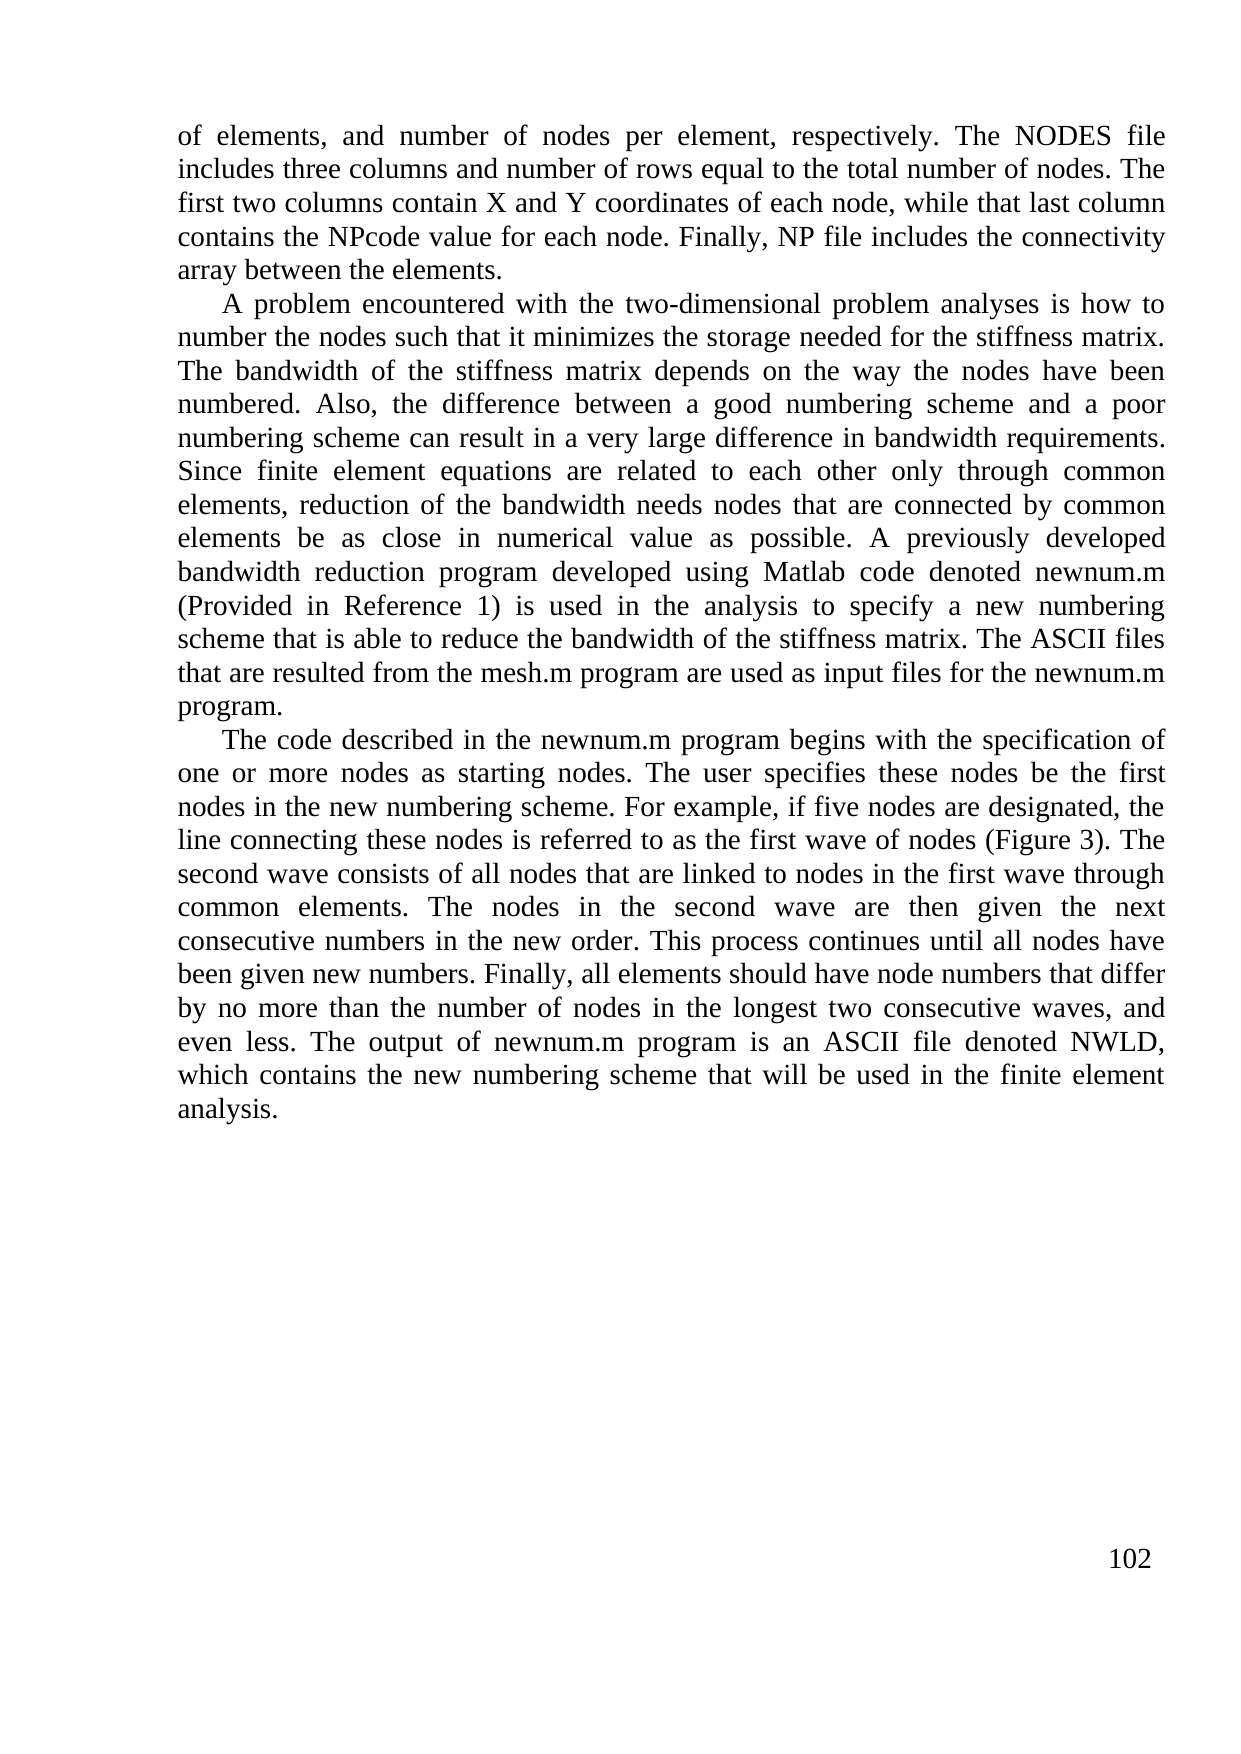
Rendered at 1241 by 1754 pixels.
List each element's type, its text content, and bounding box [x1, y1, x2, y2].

text The code described in the newnum.m program begins with the specification of one or more nodes as starting nodes. The user specifies these nodes be the first nodes in the new numbering scheme. For example, if five nodes are designated, the line connecting these nodes is referred to as the first wave of nodes (Figure 3). The second wave consists of all nodes that are linked to nodes in the first wave through common elements. The nodes in the second wave are then given the next consecutive numbers in the new order. This process continues until all nodes have been given new numbers. Finally, all elements should have node numbers that differ by no more than the number of nodes in the longest two consecutive waves, and even less. The output of newnum.m program is an ASCII file denoted NWLD, which contains the new numbering scheme that will be used in the finite element analysis. [177, 722, 1167, 1124]
text A problem encountered with the two-dimensional problem analyses is how to number the nodes such that it minimizes the storage needed for the stiffness matrix. The bandwidth of the stiffness matrix depends on the way the nodes have been numbered. Also, the difference between a good numbering scheme and a poor numbering scheme can result in a very large difference in bandwidth requirements. Since finite element equations are related to each other only through common elements, reduction of the bandwidth needs nodes that are connected by common elements be as close in numerical value as possible. A previously developed bandwidth reduction program developed using Matlab code denoted newnum.m (Provided in Reference 1) is used in the analysis to specify a new numbering scheme that is able to reduce the bandwidth of the stiffness matrix. The ASCII files that are resulted from the mesh.m program are used as input files for the newnum.m program. [177, 286, 1167, 722]
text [177, 118, 1167, 286]
